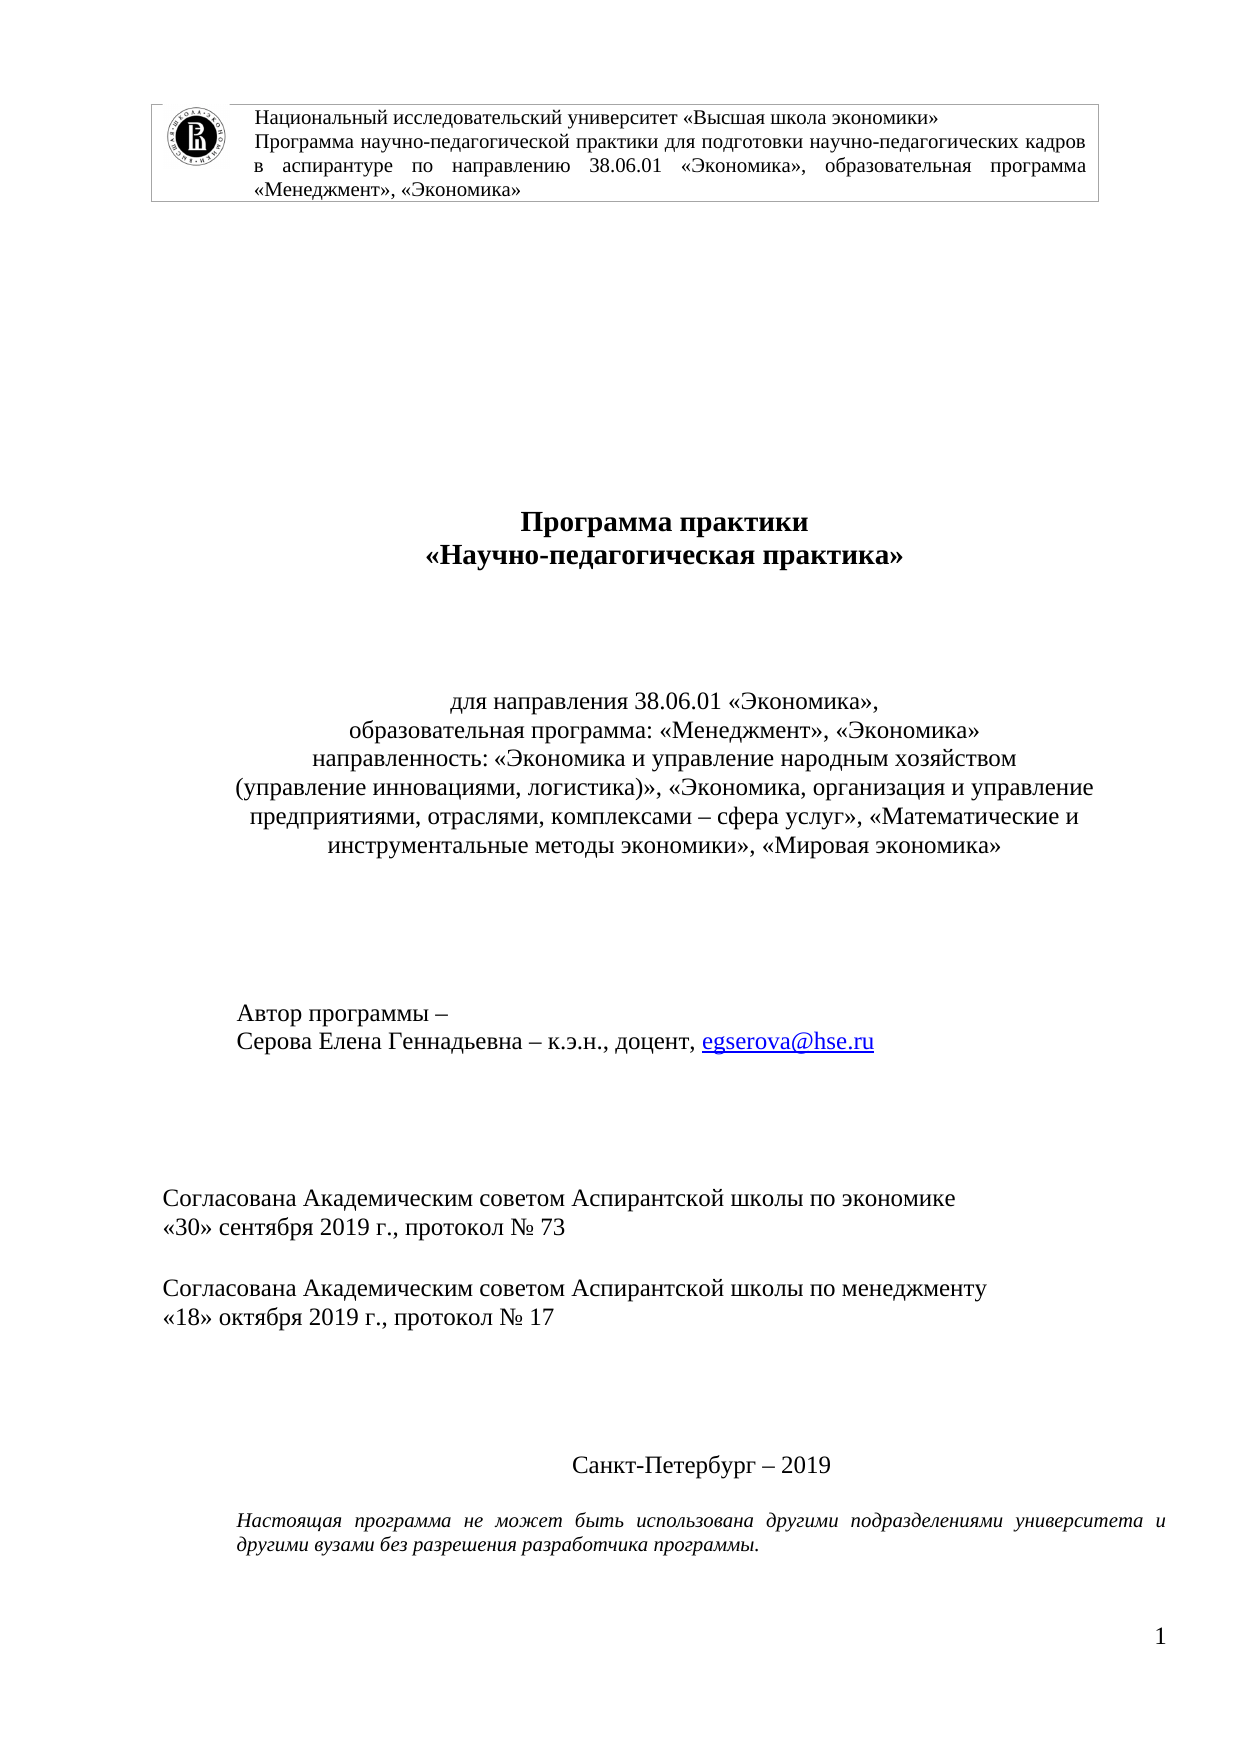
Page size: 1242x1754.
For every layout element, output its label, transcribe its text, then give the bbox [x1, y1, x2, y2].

text (управление инновациями, логистика)», «Экономика, организация и управление предприятиями, отраслями, комплексами – сфера услуг», «Математические и инструментальные методы экономики», «Мировая экономика» [162, 772, 1167, 858]
text «18» октября 2019 г., протокол № 17 [162, 1302, 1167, 1331]
text Автор программы – [236, 998, 1167, 1026]
text «Научно-педагогическая практика» [162, 537, 1167, 571]
text Согласована Академическим советом Аспирантской школы по экономике [162, 1183, 1167, 1212]
text Санкт-Петербург – 2019 [236, 1450, 1167, 1479]
text Настоящая программа не может быть использована другими подразделениями университета и другими вузами без разрешения разработчика программы. [236, 1508, 1167, 1556]
text образовательная программа: «Менеджмент», «Экономика» [162, 715, 1167, 743]
picture [162, 104, 230, 169]
text «30» сентября 2019 г., протокол № 73 [162, 1212, 1167, 1241]
text Программа практики [162, 504, 1167, 537]
text направленность: «Экономика и управление народным хозяйством [162, 743, 1167, 772]
text Серова Елена Геннадьевна – к.э.н., доцент, egserova@hse.ru [236, 1026, 1167, 1055]
text Согласована Академическим советом Аспирантской школы по менеджменту [162, 1273, 1167, 1302]
text для направления 38.06.01 «Экономика», [162, 686, 1167, 715]
